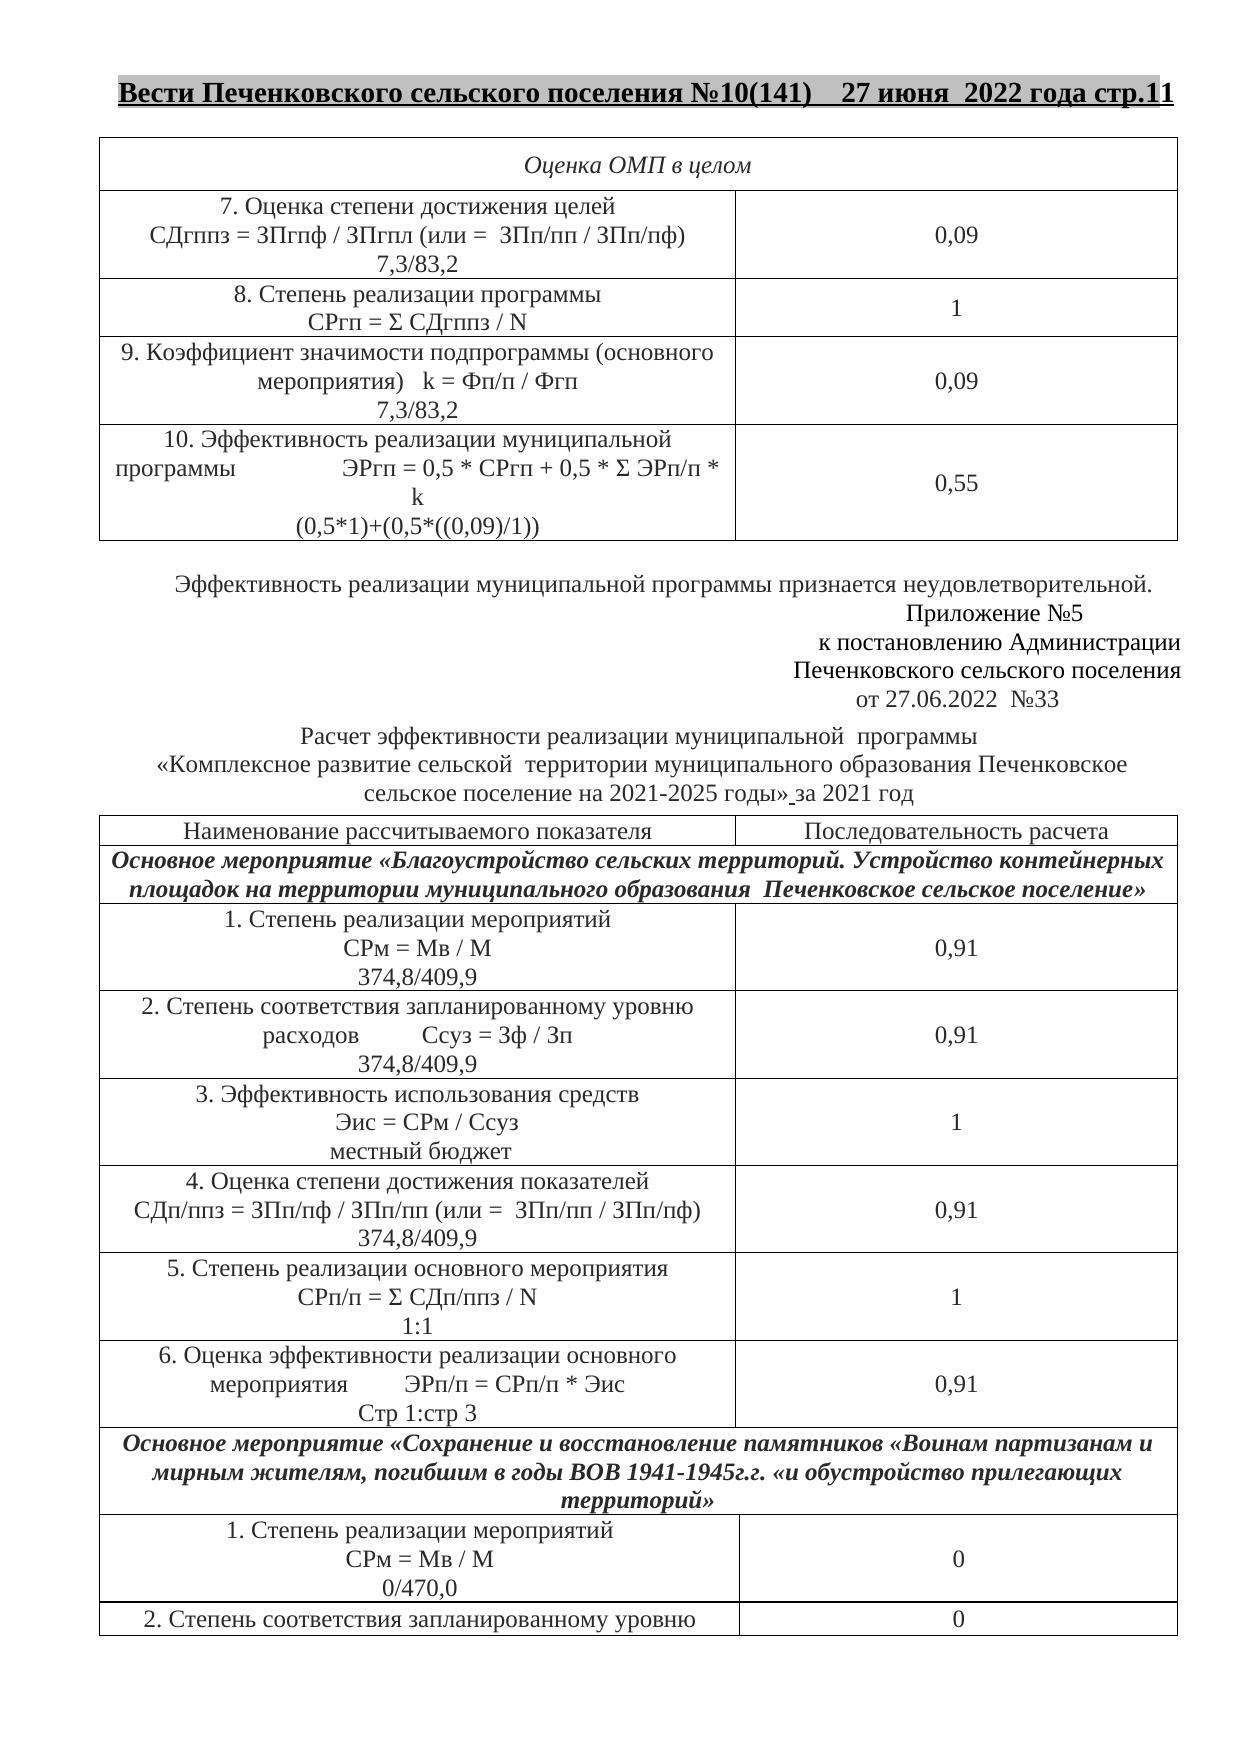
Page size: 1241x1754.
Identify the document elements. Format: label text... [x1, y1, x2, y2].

table_cell 8. Степень реализации программы СРгп = Σ СДгппз / N [100, 279, 735, 336]
table_cell 1. Степень реализации мероприятий СРм = Мв / М 0/470,0 [100, 1515, 739, 1601]
table_cell 4. Оценка степени достижения показателей СДп/ппз = ЗПп/пф / ЗПп/пп (или = ЗПп/пп / ЗПп/пф) 374,8/409,9 [100, 1166, 735, 1252]
table_cell Оценка ОМП в целом [100, 138, 1177, 190]
table_cell 0,91 [736, 991, 1177, 1078]
table_cell 7. Оценка степени достижения целей СДгппз = ЗПгпф / ЗПгпл (или = ЗПп/пп / ЗПп/пф) 7,3/83,2 [100, 191, 735, 278]
table_cell 1 [736, 279, 1177, 336]
table_cell Последовательность расчета [736, 816, 1177, 844]
table_cell 2. Степень соответствия запланированному уровню расходов Ссуз = Зф / Зп 374,8/409,9 [100, 991, 735, 1078]
table_cell 0,09 [736, 337, 1177, 423]
table_cell Наименование рассчитываемого показателя [100, 816, 735, 844]
table_cell 9. Коэффициент значимости подпрограммы (основного мероприятия) k = Фп/п / Фгп 7,3/83,2 [100, 337, 735, 423]
table_cell 6. Оценка эффективности реализации основного мероприятия ЭРп/п = СРп/п * Эис Стр 1:стр 3 [100, 1341, 735, 1427]
table_header Расчет эффективности реализации муниципальной программы «Комплексное развитие сельской территории муниципального образования Печенковское сельское поселение на 2021-2025 годы» за 2021 год [100, 713, 1178, 815]
text от 27.06.2022 №33 [118, 684, 1181, 713]
table_cell 0,55 [736, 425, 1177, 539]
table_cell Основное мероприятие «Сохранение и восстановление памятников «Воинам партизанам и мирным жителям, погибшим в годы ВОВ 1941-1945г.г. «и обустройство прилегающих территорий» [100, 1428, 1177, 1514]
text Печенковского сельского поселения [118, 656, 1181, 684]
table_cell 0,91 [736, 1166, 1177, 1252]
text Эффективность реализации муниципальной программы признается неудовлетворительной. [118, 569, 1181, 598]
table_cell 3. Эффективность использования средств Эис = СРм / Ссуз местный бюджет [100, 1079, 735, 1165]
text Приложение №5 [118, 598, 1181, 627]
table_cell 0,09 [736, 191, 1177, 278]
table_cell 0 [740, 1515, 1177, 1601]
table_cell 1. Степень реализации мероприятий СРм = Мв / М 374,8/409,9 [100, 904, 735, 990]
table_cell 0,91 [736, 1341, 1177, 1427]
table_cell 1 [736, 1253, 1177, 1339]
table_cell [100, 1603, 739, 1635]
table_cell Основное мероприятие «Благоустройство сельских территорий. Устройство контейнерных площадок на территории муниципального образования Печенковское сельское поселение» [100, 846, 1177, 903]
table_cell 0,91 [736, 904, 1177, 990]
table_cell 1 [736, 1079, 1177, 1165]
table_cell 0 [740, 1603, 1177, 1635]
table_cell 10. Эффективность реализации муниципальной программы ЭРгп = 0,5 * СРгп + 0,5 * Σ ЭРп/п * k (0,5*1)+(0,5*((0,09)/1)) [100, 425, 735, 539]
table_cell 5. Степень реализации основного мероприятия СРп/п = Σ СДп/ппз / N 1:1 [100, 1253, 735, 1339]
text к постановлению Администрации [118, 627, 1181, 656]
